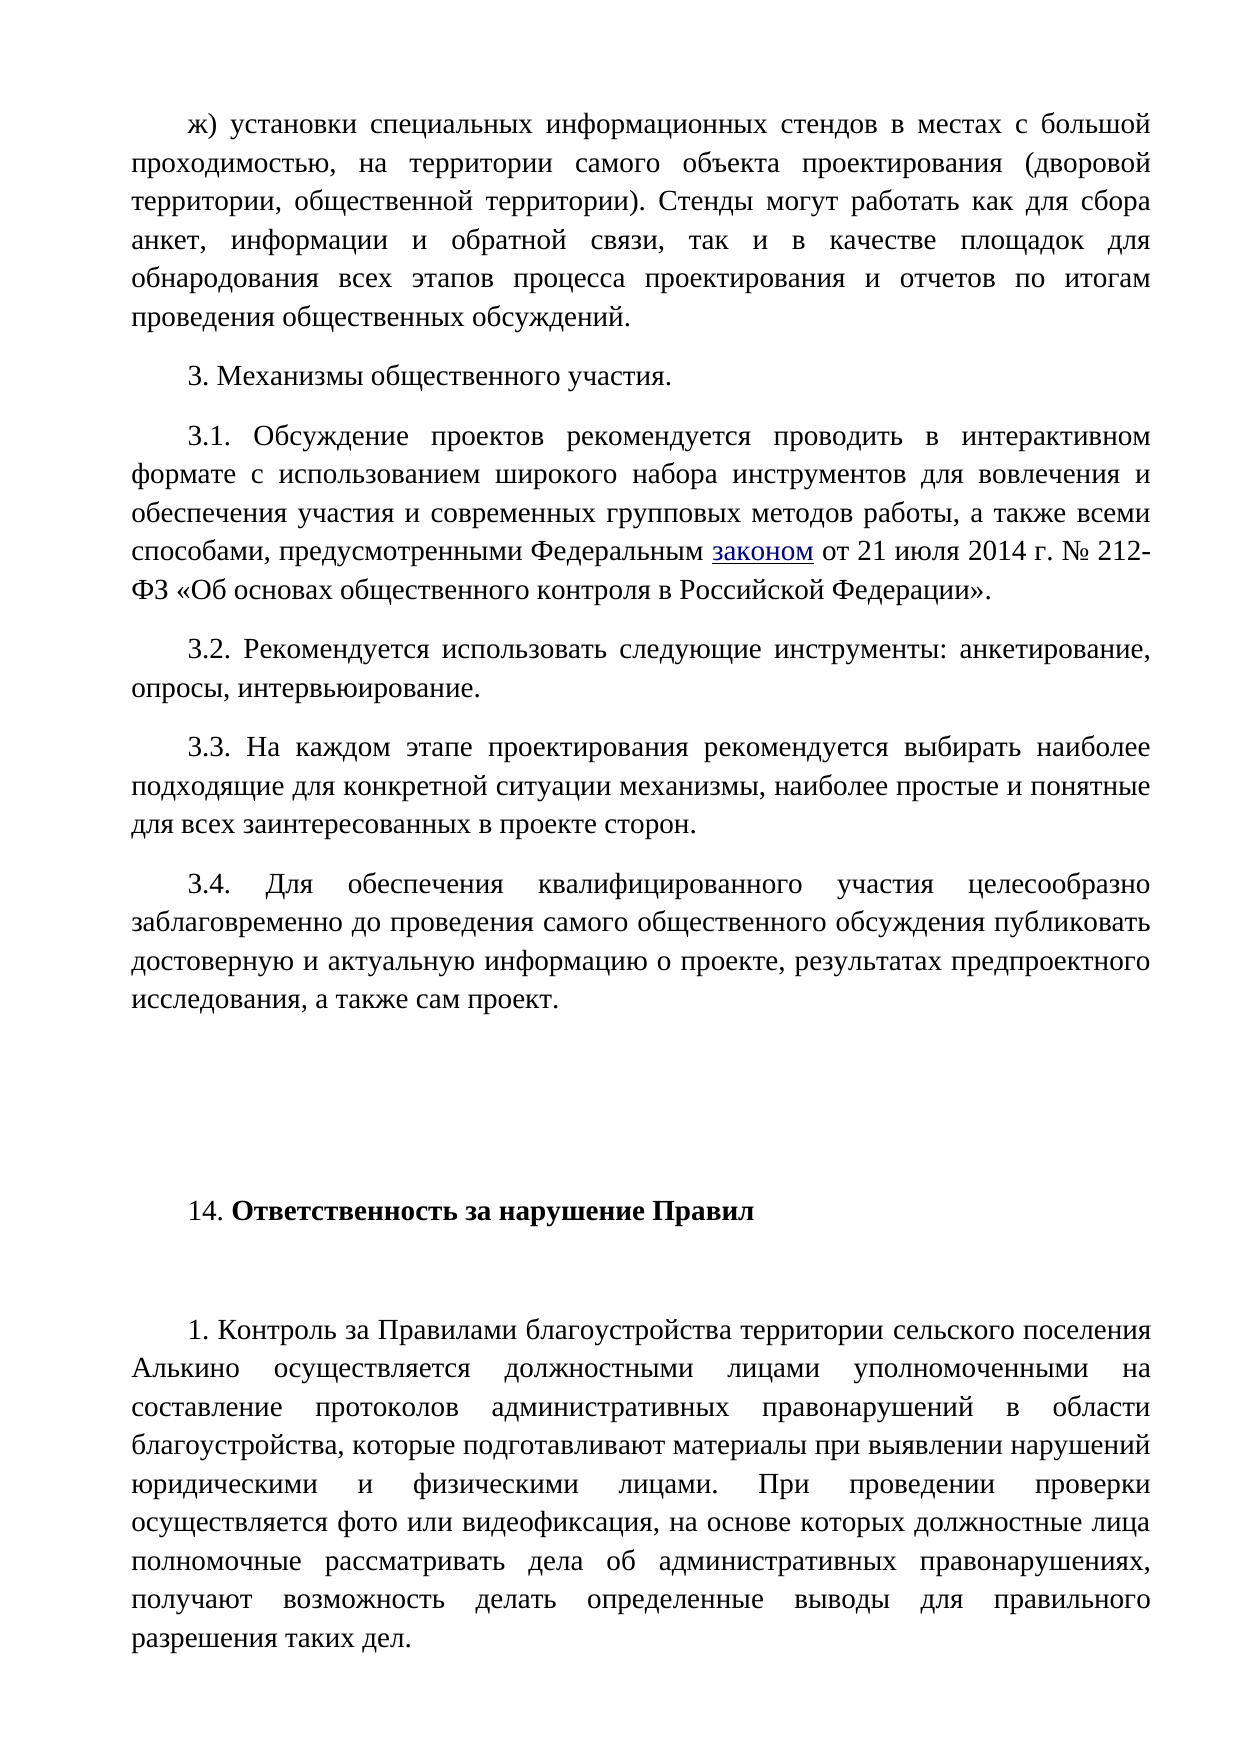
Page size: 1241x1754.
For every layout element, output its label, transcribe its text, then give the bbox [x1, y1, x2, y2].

text 3.3. На каждом этапе проектирования рекомендуется выбирать наиболее подходящие для конкретной ситуации механизмы, наиболее простые и понятные для всех заинтересованных в проекте сторон. [131, 729, 1151, 840]
text 14. Ответственность за нарушение Правил [131, 1193, 1151, 1227]
text 3.2. Рекомендуется использовать следующие инструменты: анкетирование, опросы, интервьюирование. [131, 631, 1151, 703]
text ж) установки специальных информационных стендов в местах с большой проходимостью, на территории самого объекта проектирования (дворовой территории, общественной территории). Стенды могут работать как для сбора анкет, информации и обратной связи, так и в качестве площадок для обнародования всех этапов процесса проектирования и отчетов по итогам проведения общественных обсуждений. [131, 106, 1151, 333]
text 3. Механизмы общественного участия. [131, 358, 1151, 392]
text 1. Контроль за Правилами благоустройства территории сельского поселения Алькино осуществляется должностными лицами уполномоченными на составление протоколов административных правонарушений в области благоустройства, которые подготавливают материалы при выявлении нарушений юридическими и физическими лицами. При проведении проверки осуществляется фото или видеофиксация, на основе которых должностные лица полномочные рассматривать дела об административных правонарушениях, получают возможность делать определенные выводы для правильного разрешения таких дел. [131, 1312, 1151, 1654]
text 3.4. Для обеспечения квалифицированного участия целесообразно заблаговременно до проведения самого общественного обсуждения публиковать достоверную и актуальную информацию о проекте, результатах предпроектного исследования, а также сам проект. [131, 866, 1151, 1015]
text 3.1. Обсуждение проектов рекомендуется проводить в интерактивном формате с использованием широкого набора инструментов для вовлечения и обеспечения участия и современных групповых методов работы, а также всеми способами, предусмотренными Федеральным законом от 21 июля 2014 г. № 212-ФЗ «Об основах общественного контроля в Российской Федерации». [131, 418, 1151, 606]
